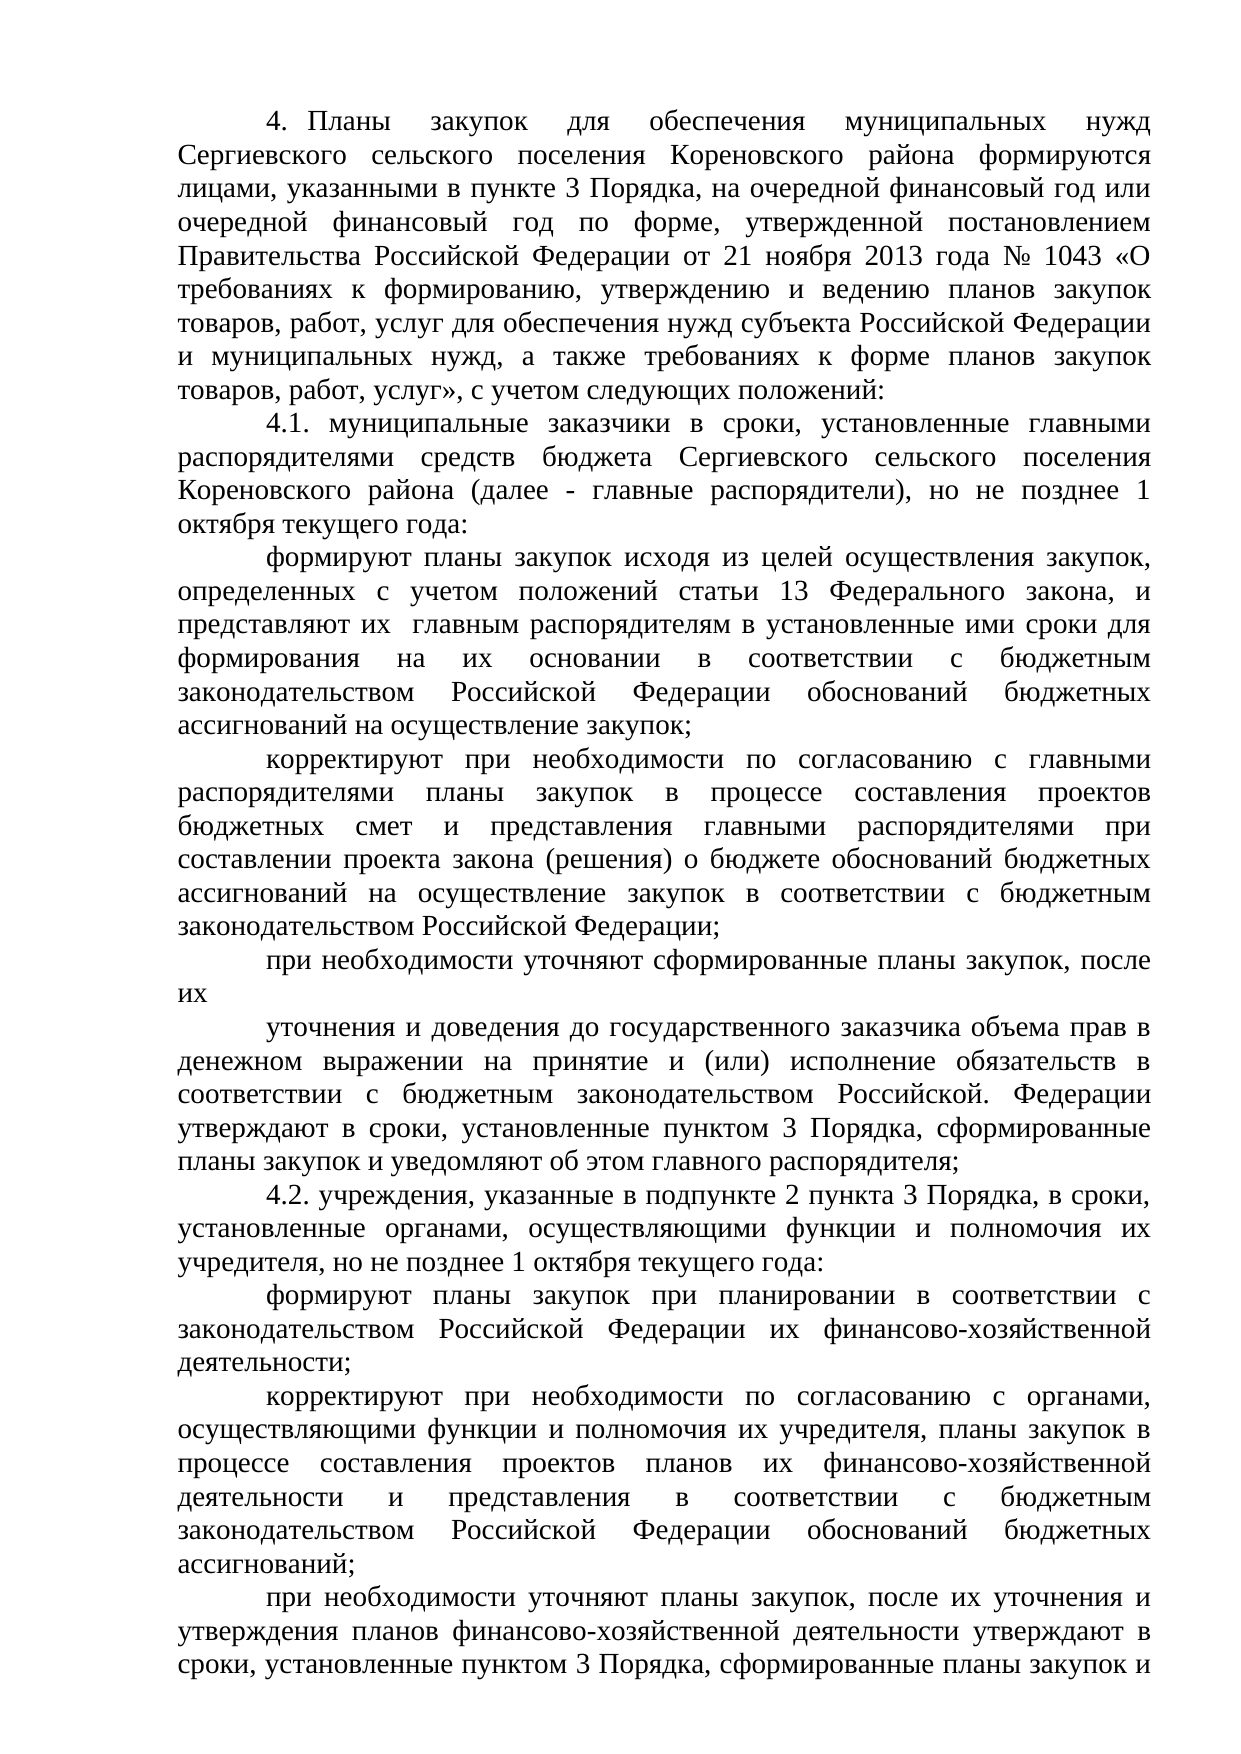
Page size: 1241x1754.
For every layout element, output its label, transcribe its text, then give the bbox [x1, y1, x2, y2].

text формируют планы закупок при планировании в соответствии с законодательством Российской Федерации их финансово-хозяйственной деятельности; [177, 1277, 1152, 1378]
list Планы закупок для обеспечения муниципальных нужд Сергиевского сельского поселения Кореновского района формируются лицами, указанными в пункте 3 Порядка, на очередной финансовый год или очередной финансовый год по форме, утвержденной постановлением Правительства Российской Федерации от 21 ноября 2013 года № 1043 «О требованиях к формированию, утверждению и ведению планов закупок товаров, работ, услуг для обеспечения нужд субъекта Российской Федерации и муниципальных нужд, а также требованиях к форме планов закупок товаров, работ, услуг», с учетом следующих положений: [177, 103, 1152, 405]
text при необходимости уточняют сформированные планы закупок, после их [177, 942, 1152, 1009]
text 4.2. учреждения, указанные в подпункте 2 пункта 3 Порядка, в сроки, установленные органами, осуществляющими функции и полномочия их учредителя, но не позднее 1 октября текущего года: [177, 1177, 1152, 1277]
text уточнения и доведения до государственного заказчика объема прав в денежном выражении на принятие и (или) исполнение обязательств в соответствии с бюджетным законодательством Российской. Федерации утверждают в сроки, установленные пунктом 3 Порядка, сформированные планы закупок и уведомляют об этом главного распорядителя; [177, 1009, 1152, 1177]
text 4.1. муниципальные заказчики в сроки, установленные главными распорядителями средств бюджета Сергиевского сельского поселения Кореновского района (далее - главные распорядители), но не позднее 1 октября текущего года: [177, 405, 1152, 539]
text формируют планы закупок исходя из целей осуществления закупок, определенных с учетом положений статьи 13 Федерального закона, и представляют их главным распорядителям в установленные ими сроки для формирования на их основании в соответствии с бюджетным законодательством Российской Федерации обоснований бюджетных ассигнований на осуществление закупок; [177, 539, 1152, 741]
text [177, 1579, 1152, 1680]
text корректируют при необходимости по согласованию с главными распорядителями планы закупок в процессе составления проектов бюджетных смет и представления главными распорядителями при составлении проекта закона (решения) о бюджете обоснований бюджетных ассигнований на осуществление закупок в соответствии с бюджетным законодательством Российской Федерации; [177, 741, 1152, 942]
text корректируют при необходимости по согласованию с органами, осуществляющими функции и полномочия их учредителя, планы закупок в процессе составления проектов планов их финансово-хозяйственной деятельности и представления в соответствии с бюджетным законодательством Российской Федерации обоснований бюджетных ассигнований; [177, 1378, 1152, 1579]
